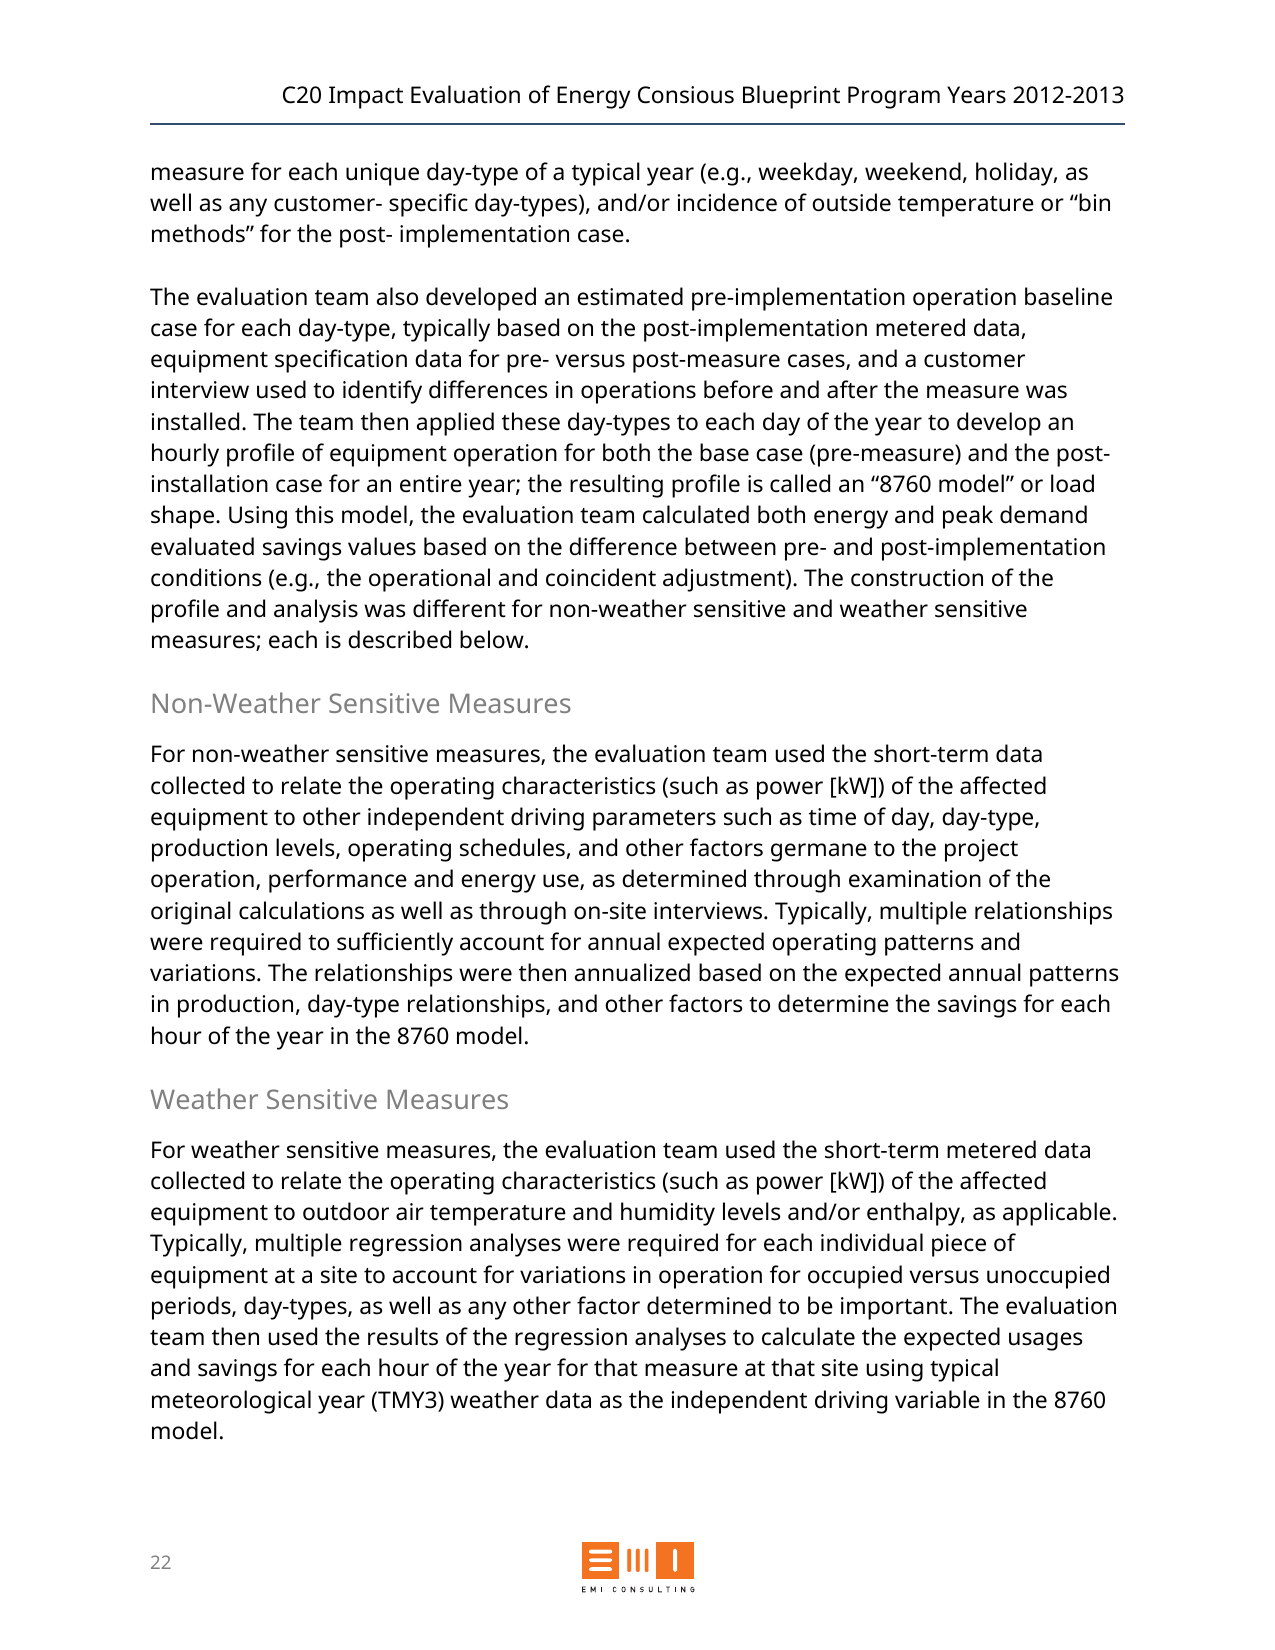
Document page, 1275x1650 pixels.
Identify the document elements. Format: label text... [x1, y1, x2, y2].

text For weather sensitive measures, the evaluation team used the short-term metered data collected to relate the operating characteristics (such as power [kW]) of the affected equipment to outdoor air temperature and humidity levels and/or enthalpy, as applicable. Typically, multiple regression analyses were required for each individual piece of equipment at a site to account for variations in operation for occupied versus unoccupied periods, day-types, as well as any other factor determined to be important. The evaluation team then used the results of the regression analyses to calculate the expected usages and savings for each hour of the year for that measure at that site using typical meteorological year (TMY3) weather data as the independent driving variable in the 8760 model. [150, 1134, 1125, 1446]
subtitle Weather Sensitive Measures [150, 1080, 1125, 1117]
text For non-weather sensitive measures, the evaluation team used the short-term data collected to relate the operating characteristics (such as power [kW]) of the affected equipment to other independent driving parameters such as time of day, day-type, production levels, operating schedules, and other factors germane to the project operation, performance and energy use, as determined through examination of the original calculations as well as through on-site interviews. Typically, multiple relationships were required to sufficiently account for annual expected operating patterns and variations. The relationships were then annualized based on the expected annual patterns in production, day-type relationships, and other factors to determine the savings for each hour of the year in the 8760 model. [150, 738, 1125, 1051]
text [150, 156, 1125, 249]
subtitle Non-Weather Sensitive Measures [150, 685, 1125, 722]
text The evaluation team also developed an estimated pre-implementation operation baseline case for each day-type, typically based on the post-implementation metered data, equipment specification data for pre- versus post-measure cases, and a customer interview used to identify differences in operations before and after the measure was installed. The team then applied these day-types to each day of the year to develop an hourly profile of equipment operation for both the base case (pre-measure) and the post-installation case for an entire year; the resulting profile is called an “8760 model” or load shape. Using this model, the evaluation team calculated both energy and peak demand evaluated savings values based on the difference between pre- and post-implementation conditions (e.g., the operational and coincident adjustment). The construction of the profile and analysis was different for non-weather sensitive and weather sensitive measures; each is described below. [150, 281, 1125, 656]
